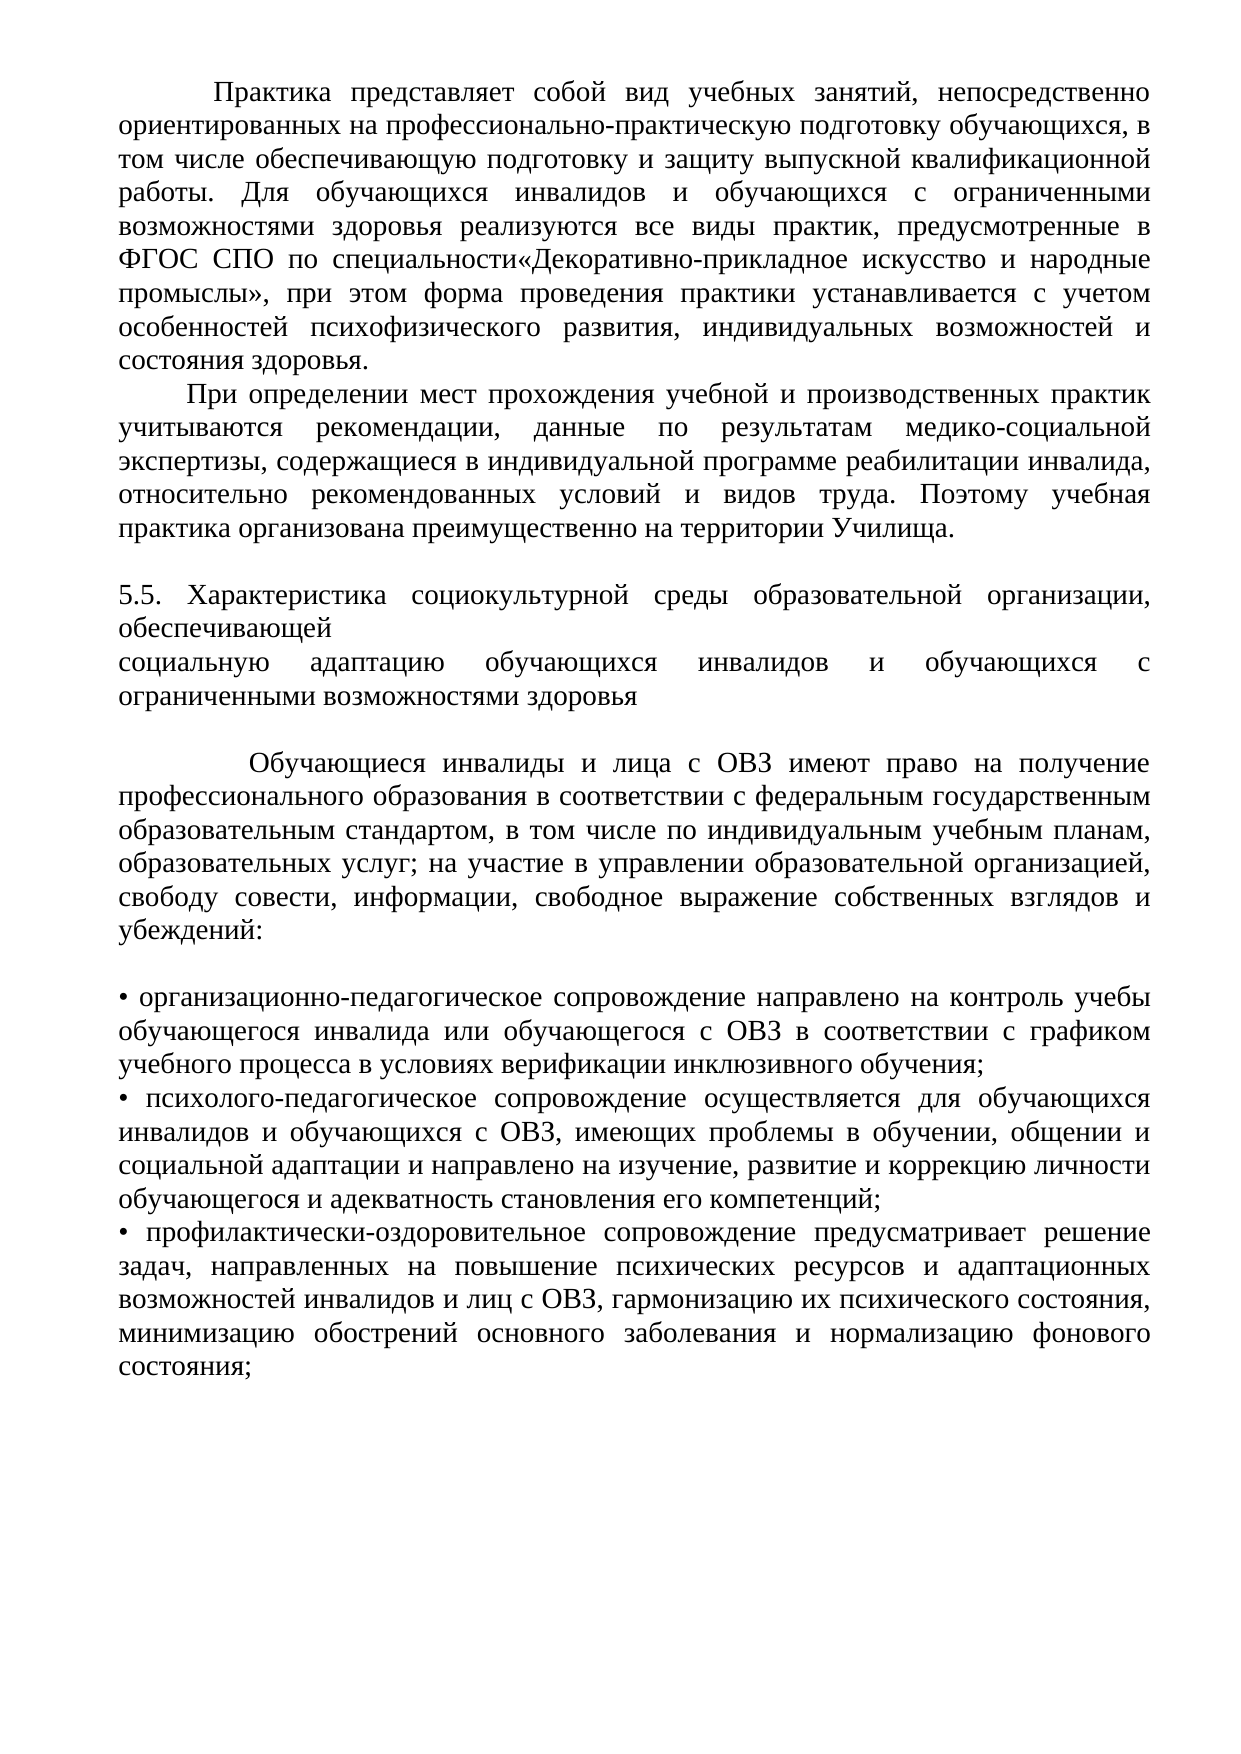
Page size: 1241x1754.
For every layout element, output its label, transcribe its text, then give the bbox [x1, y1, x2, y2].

text 5.5. Характеристика социокультурной среды образовательной организации, обеспечивающей [118, 577, 1152, 644]
text Практика представляет собой вид учебных занятий, непосредственно ориентированных на профессионально-практическую подготовку обучающихся, в том числе обеспечивающую подготовку и защиту выпускной квалификационной работы. Для обучающихся инвалидов и обучающихся с ограниченными возможностями здоровья реализуются все виды практик, предусмотренные в ФГОС СПО по специальности«Декоративно-прикладное искусство и народные промыслы», при этом форма проведения практики устанавливается с учетом особенностей психофизического развития, индивидуальных возможностей и состояния здоровья. [118, 74, 1152, 376]
text При определении мест прохождения учебной и производственных практик учитываются рекомендации, данные по результатам медико-социальной экспертизы, содержащиеся в индивидуальной программе реабилитации инвалида, относительно рекомендованных условий и видов труда. Поэтому учебная практика организована преимущественно на территории Училища. [118, 376, 1152, 543]
text • организационно-педагогическое сопровождение направлено на контроль учебы обучающегося инвалида или обучающегося с ОВЗ в соответствии с графиком учебного процесса в условиях верификации инклюзивного обучения; [118, 979, 1152, 1080]
text социальную адаптацию обучающихся инвалидов и обучающихся с ограниченными возможностями здоровья [118, 644, 1152, 711]
text Обучающиеся инвалиды и лица с ОВЗ имеют право на получение профессионального образования в соответствии с федеральным государственным образовательным стандартом, в том числе по индивидуальным учебным планам, образовательных услуг; на участие в управлении образовательной организацией, свободу совести, информации, свободное выражение собственных взглядов и убеждений: [118, 745, 1152, 946]
text • профилактически-оздоровительное сопровождение предусматривает решение задач, направленных на повышение психических ресурсов и адаптационных возможностей инвалидов и лиц с ОВЗ, гармонизацию их психического состояния, минимизацию обострений основного заболевания и нормализацию фонового состояния; [118, 1214, 1152, 1382]
text • психолого-педагогическое сопровождение осуществляется для обучающихся инвалидов и обучающихся с ОВЗ, имеющих проблемы в обучении, общении и социальной адаптации и направлено на изучение, развитие и коррекцию личности обучающегося и адекватность становления его компетенций; [118, 1080, 1152, 1214]
